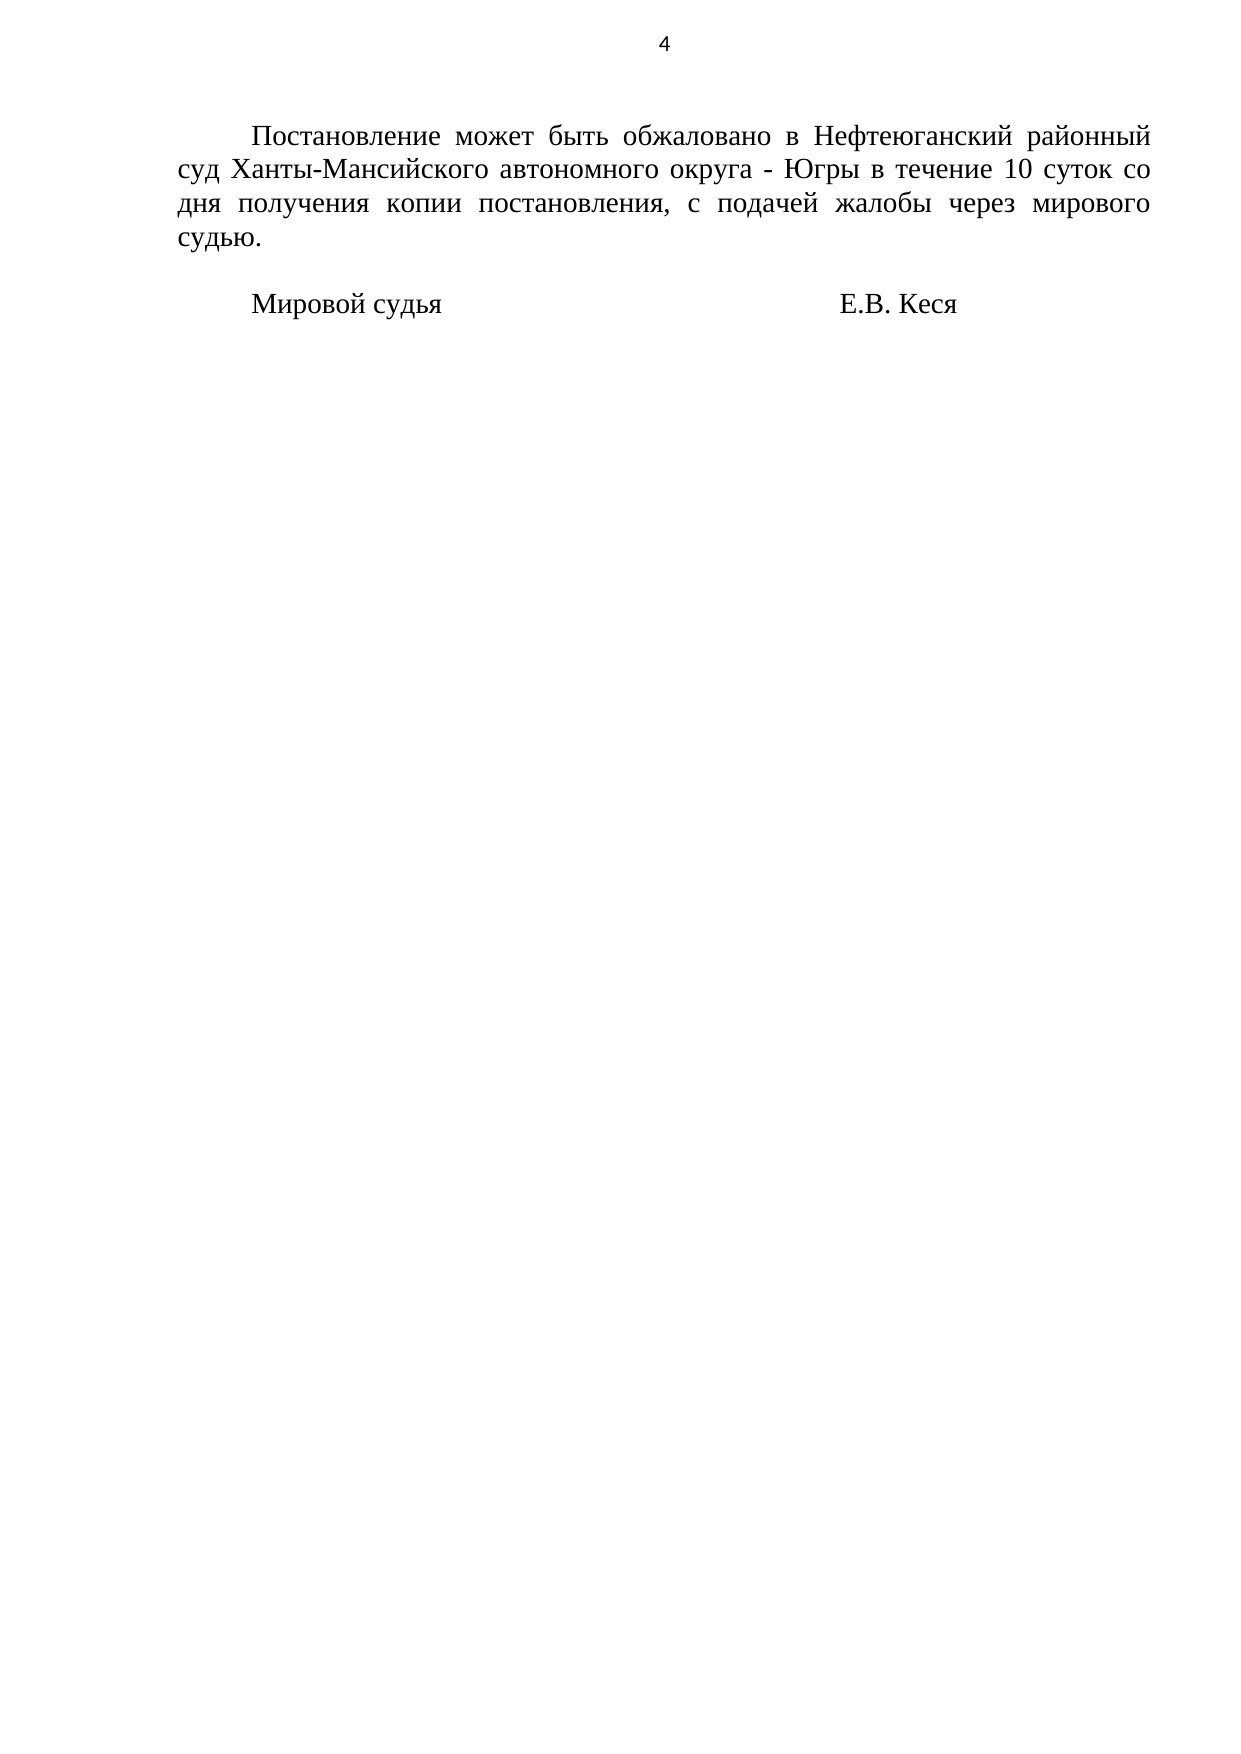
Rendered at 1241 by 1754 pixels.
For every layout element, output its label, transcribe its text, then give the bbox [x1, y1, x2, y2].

text Постановление может быть обжаловано в Нефтеюганский районный суд Ханты-Мансийского автономного округа - Югры в течение 10 суток со дня получения копии постановления, с подачей жалобы через мирового судью. [177, 118, 1152, 252]
text Мировой судья Е.В. Кеся [177, 286, 1152, 319]
